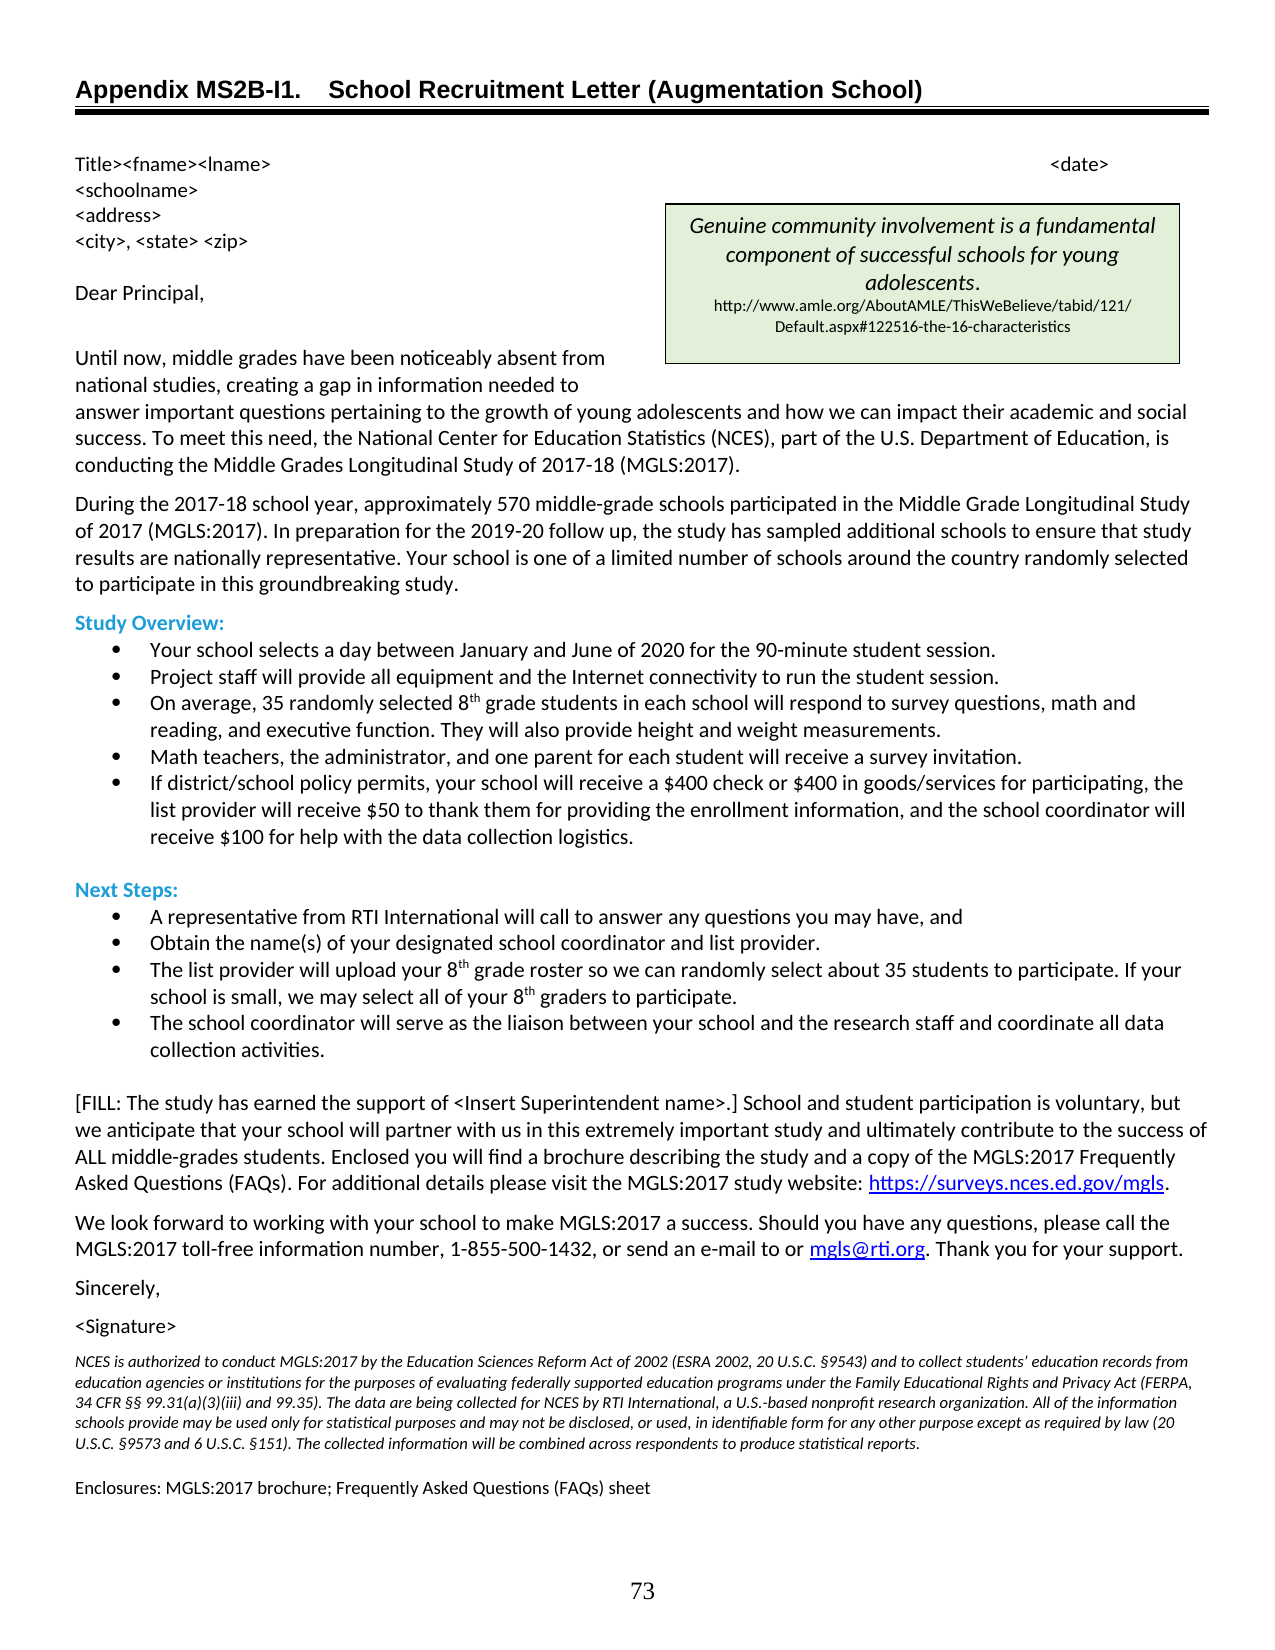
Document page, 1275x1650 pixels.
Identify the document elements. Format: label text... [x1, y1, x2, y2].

text Next Steps: [75, 876, 1209, 903]
text <schoolname> [75, 177, 1209, 202]
list A representative from RTI International will call to answer any questions you may have, and [112, 903, 1209, 929]
list Your school selects a day between January and June of 2020 for the 90-minute student session. [112, 636, 1209, 663]
text <city>, <state> <zip> [75, 228, 1209, 253]
list Project staff will provide all equipment and the Internet connectivity to run the student session. [112, 663, 1209, 689]
list If district/school policy permits, your school will receive a $400 check or $400 in goods/services for participating, the list provider will receive $50 to thank them for providing the enrollment information, and the school coordinator will receive $100 for help with the data collection logistics. [112, 769, 1209, 849]
text Enclosures: MGLS:2017 brochure; Frequently Asked Questions (FAQs) sheet [75, 1476, 1209, 1499]
text Study Overview: [75, 609, 1209, 636]
text Dear Principal, [75, 279, 1209, 305]
list Math teachers, the administrator, and one parent for each student will receive a survey invitation. [112, 743, 1209, 769]
text Appendix MS2B-I1. School Recruitment Letter (Augmentation School) [75, 75, 1209, 106]
text <Signature> [75, 1314, 1209, 1339]
text NCES is authorized to conduct MGLS:2017 by the Education Sciences Reform Act of 2002 (ESRA 2002, 20 U.S.C. §9543) and to collect students’ education records from education agencies or institutions for the purposes of evaluating federally supported education programs under the Family Educational Rights and Privacy Act (FERPA, 34 CFR §§ 99.31(a)(3)(iii) and 99.35). The data are being collected for NCES by RTI International, a U.S.-based nonprofit research organization. All of the information schools provide may be used only for statistical purposes and may not be disclosed, or used, in identifiable form for any other purpose except as required by law (20 U.S.C. §9573 and 6 U.S.C. §151). The collected information will be combined across respondents to produce statistical reports. [75, 1352, 1209, 1453]
text [FILL: The study has earned the support of <Insert Superintendent name>.] School and student participation is voluntary, but we anticipate that your school will partner with us in this extremely important study and ultimately contribute to the success of ALL middle-grades students. Enclosed you will find a brochure describing the study and a copy of the MGLS:2017 Frequently Asked Questions (FAQs). For additional details please visit the MGLS:2017 study website: https://surveys.nces.ed.gov/mgls. [75, 1089, 1209, 1196]
list Obtain the name(s) of your designated school coordinator and list provider. [112, 929, 1209, 956]
list The school coordinator will serve as the liaison between your school and the research staff and coordinate all data collection activities. [112, 1009, 1209, 1063]
list On average, 35 randomly selected 8th grade students in each school will respond to survey questions, math and reading, and executive function. They will also provide height and weight measurements. [112, 689, 1209, 743]
text Sincerely, [75, 1274, 1209, 1301]
text During the 2017-18 school year, approximately 570 middle-grade schools participated in the Middle Grade Longitudinal Study of 2017 (MGLS:2017). In preparation for the 2019-20 follow up, the study has sampled additional schools to ensure that study results are nationally representative. Your school is one of a limited number of schools around the country randomly selected to participate in this groundbreaking study. [75, 490, 1209, 597]
text Until now, middle grades have been noticeably absent from national studies, creating a gap in information needed to answer important questions pertaining to the growth of young adolescents and how we can impact their academic and social success. To meet this need, the National Center for Education Statistics (NCES), part of the U.S. Department of Education, is conducting the Middle Grades Longitudinal Study of 2017-18 (MGLS:2017). [75, 344, 1209, 478]
text We look forward to working with your school to make MGLS:2017 a success. Should you have any questions, please call the MGLS:2017 toll-free information number, 1-855-500-1432, or send an e-mail to or mgls@rti.org. Thank you for your support. [75, 1209, 1209, 1262]
list The list provider will upload your 8th grade roster so we can randomly select about 35 students to participate. If your school is small, we may select all of your 8th graders to participate. [112, 956, 1209, 1009]
text <address> [75, 202, 1209, 228]
text Title><fname><lname> <date> [75, 152, 1209, 177]
